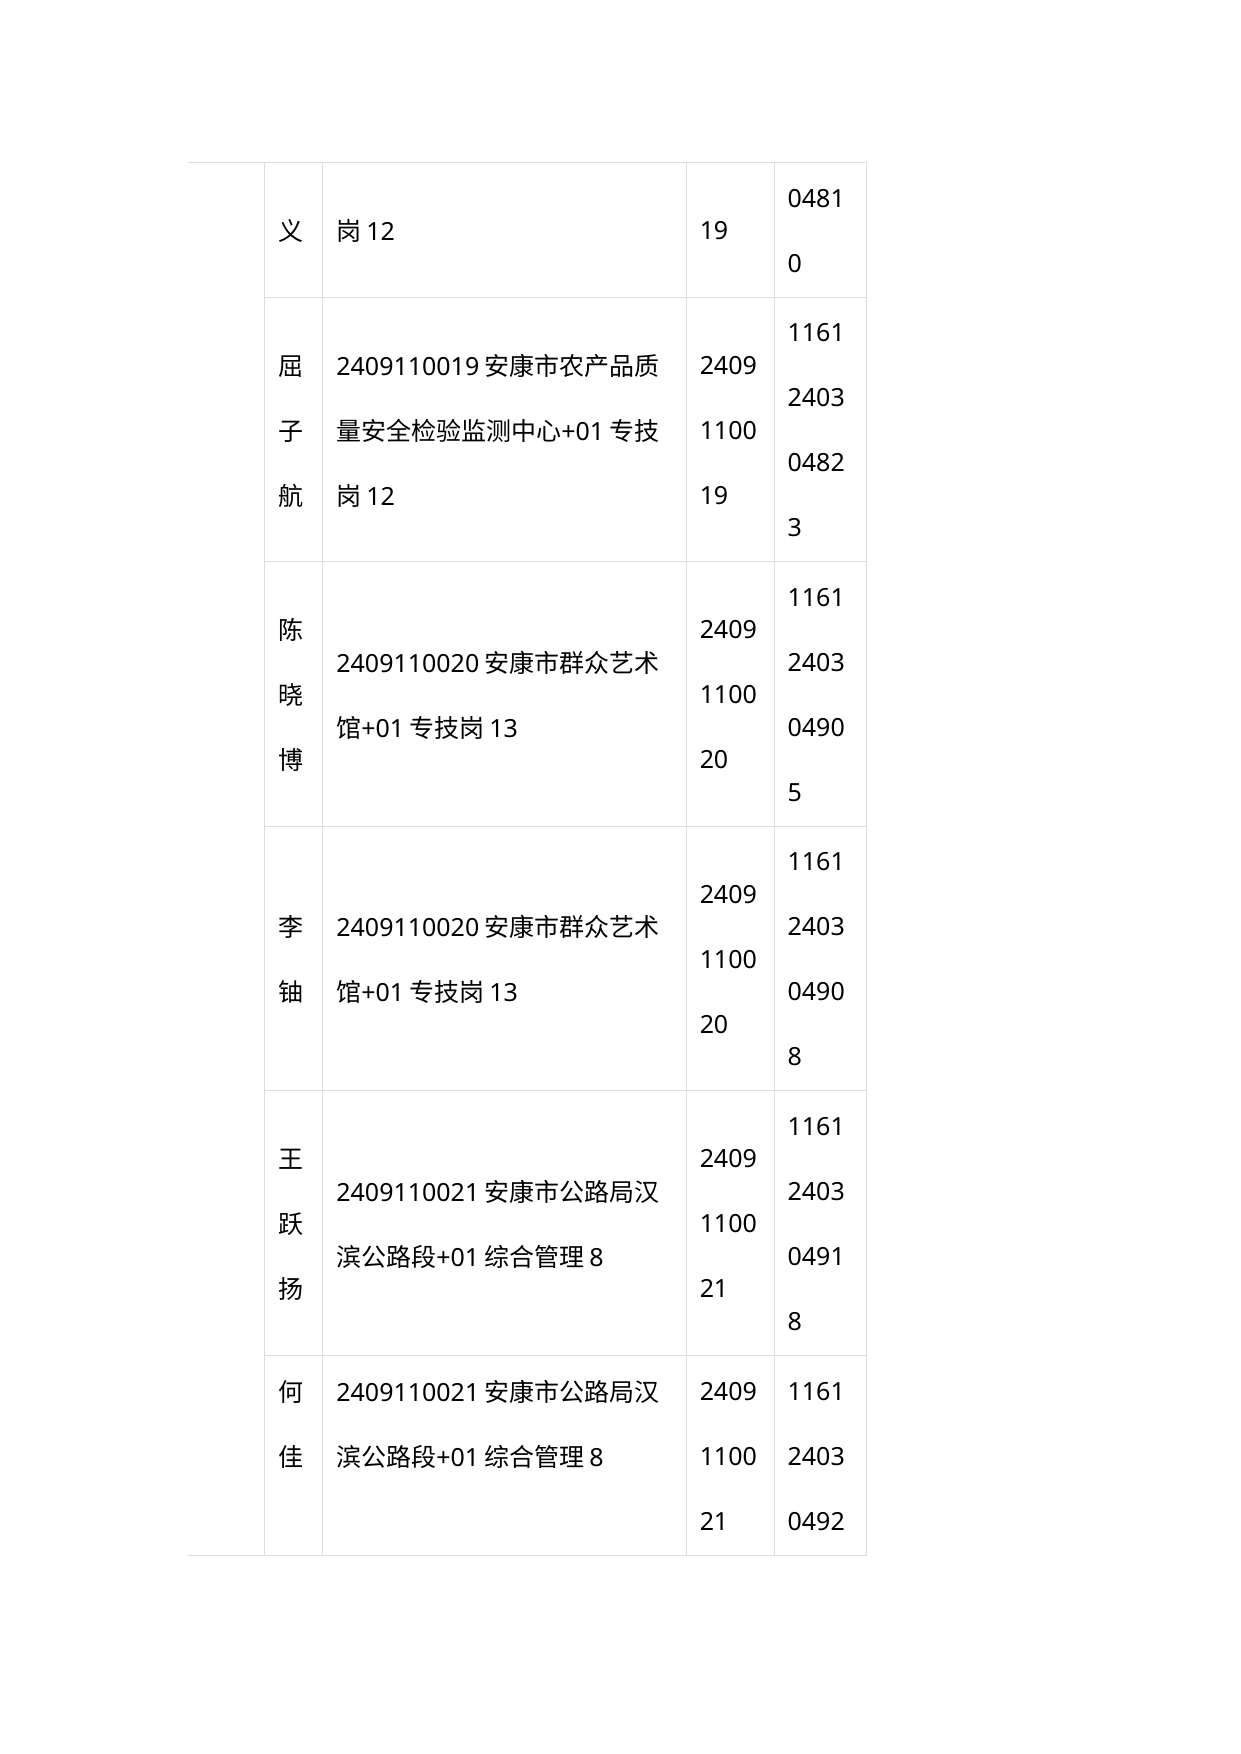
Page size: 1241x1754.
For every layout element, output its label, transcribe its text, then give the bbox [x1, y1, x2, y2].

table_cell 何佳 [265, 1356, 322, 1554]
table_cell 1161240304929 [775, 1356, 866, 1554]
table_cell 2409110020 [687, 827, 774, 1090]
table_cell 王跃扬 [265, 1091, 322, 1355]
table_cell 1161240304823 [775, 298, 866, 561]
table_cell 1161240304905 [775, 562, 866, 826]
table_cell 2409110020安康市群众艺术馆+01专技岗13 [323, 827, 686, 1090]
table_cell 陈晓博 [265, 562, 322, 826]
table_cell 2409110021 [687, 1356, 774, 1554]
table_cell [323, 163, 686, 297]
table_cell 2409110019安康市农产品质量安全检验监测中心+01专技岗12 [323, 298, 686, 561]
table_cell 李铀 [265, 827, 322, 1090]
table_cell 1161240304810 [775, 163, 866, 297]
table_cell 杜佐义 [265, 163, 322, 297]
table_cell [323, 1356, 686, 1554]
table_cell 2409110021 [687, 1091, 774, 1355]
table_cell 2409110020安康市群众艺术馆+01专技岗13 [323, 562, 686, 826]
table_cell 屈子航 [265, 298, 322, 561]
table_cell 2409110019 [687, 163, 774, 297]
table_cell 2409110020 [687, 562, 774, 826]
table_cell 2409110021安康市公路局汉滨公路段+01综合管理8 [323, 1091, 686, 1355]
table_cell 2409110019 [687, 298, 774, 561]
table_cell 1161240304908 [775, 827, 866, 1090]
table_cell 1161240304918 [775, 1091, 866, 1355]
